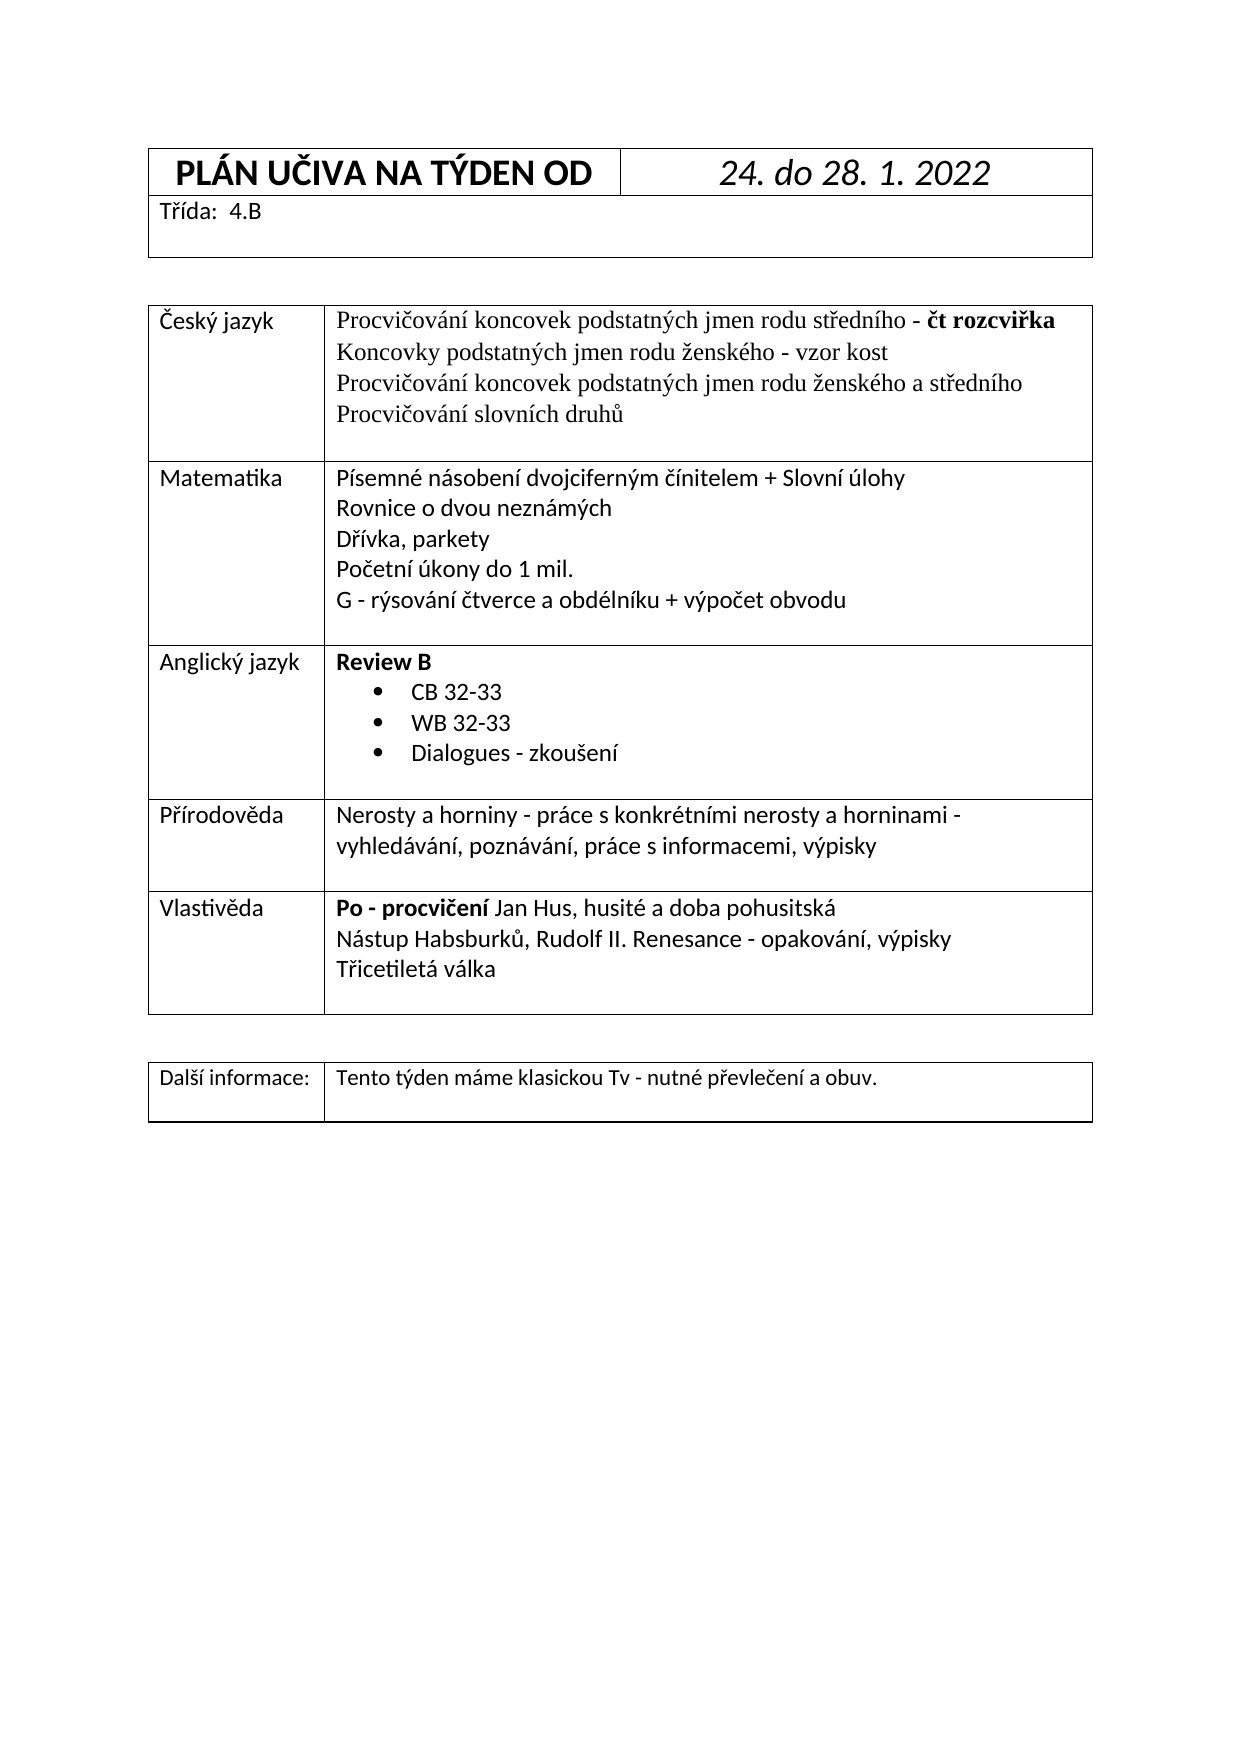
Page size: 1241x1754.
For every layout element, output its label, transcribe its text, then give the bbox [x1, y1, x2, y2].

table_header Tento týden máme klasickou Tv - nutné převlečení a obuv. [325, 1063, 1092, 1121]
table_cell Přírodověda [149, 800, 324, 891]
table_cell Review B CB 32-33 WB 32-33 Dialogues - zkoušení [325, 646, 1092, 798]
table_cell Matematika [149, 462, 324, 645]
table_cell Po - procvičení Jan Hus, husité a doba pohusitská Nástup Habsburků, Rudolf II. Renesance - opakování, výpisky Třicetiletá válka [325, 892, 1092, 1014]
table_header Procvičování koncovek podstatných jmen rodu středního - čt rozcviřka Koncovky podstatných jmen rodu ženského - vzor kost Procvičování koncovek podstatných jmen rodu ženského a středního Procvičování slovních druhů [325, 306, 1092, 461]
table_cell Třída: 4.B [149, 196, 1092, 257]
table_cell Vlastivěda [149, 892, 324, 1014]
table_cell Nerosty a horniny - práce s konkrétními nerosty a horninami - vyhledávání, poznávání, práce s informacemi, výpisky [325, 800, 1092, 891]
table_header 24. do 28. 1. 2022 [621, 149, 1092, 194]
table_cell Písemné násobení dvojciferným čínitelem + Slovní úlohy Rovnice o dvou neznámých Dřívka, parkety Početní úkony do 1 mil. G - rýsování čtverce a obdélníku + výpočet obvodu [325, 462, 1092, 645]
table_header Další informace: [149, 1063, 324, 1121]
table_header Český jazyk [149, 306, 324, 461]
table_cell Anglický jazyk [149, 646, 324, 798]
table_header PLÁN UČIVA NA TÝDEN OD [149, 149, 620, 194]
